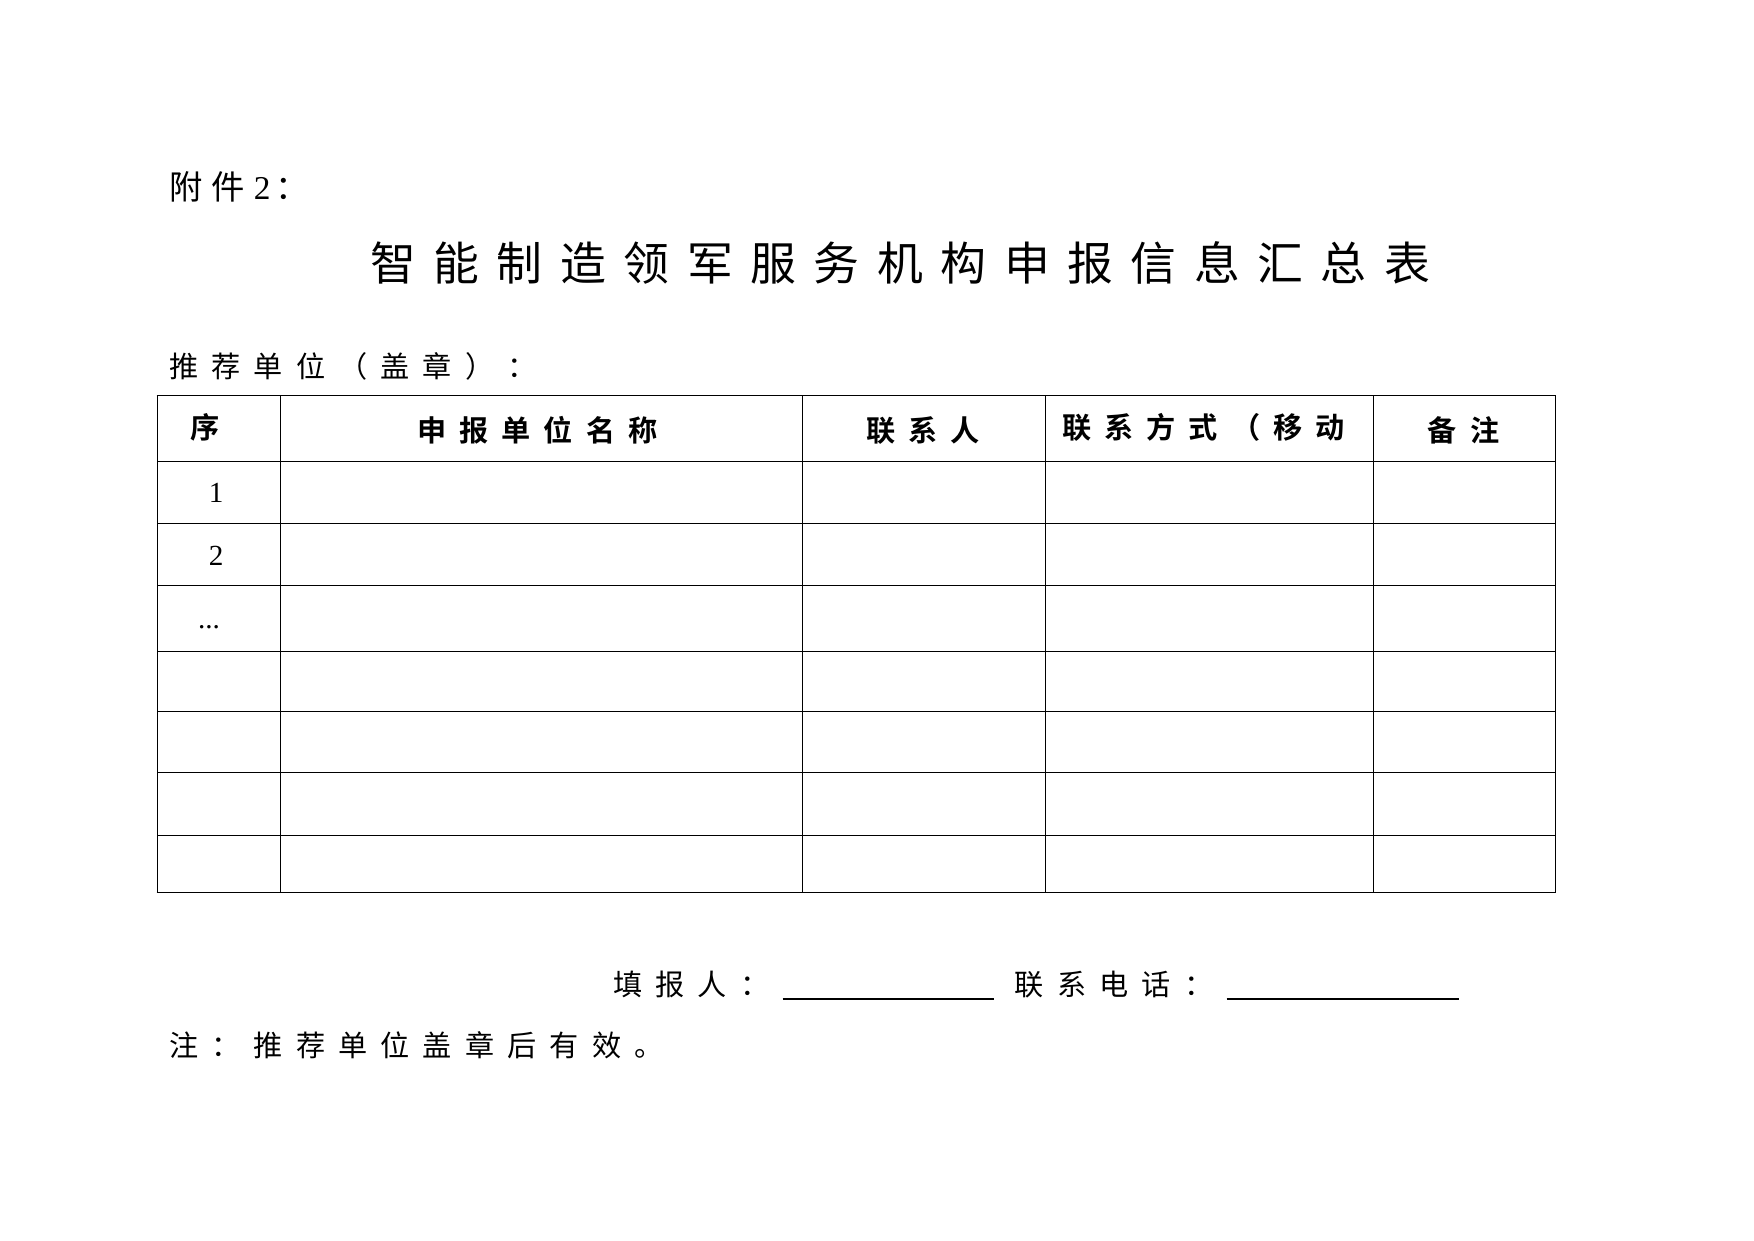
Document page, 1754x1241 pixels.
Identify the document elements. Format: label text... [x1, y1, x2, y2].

text 智能制造领军服务机构申报信息汇总表 [169, 215, 1543, 305]
table_header 联系人 [803, 396, 1045, 461]
table_cell [803, 652, 1045, 711]
table_cell [1046, 652, 1373, 711]
table_cell [158, 773, 280, 835]
table_cell ... [158, 586, 280, 651]
table_cell [1046, 836, 1373, 892]
table_header 备注 [1374, 396, 1555, 461]
table_cell [158, 712, 280, 772]
table_cell [1046, 773, 1373, 835]
text 附件2： [169, 155, 1543, 215]
table_cell 1 [158, 462, 280, 523]
table_cell [1374, 773, 1555, 835]
table_cell [1374, 652, 1555, 711]
table_cell [803, 462, 1045, 523]
text 注：推荐单位盖章后有效。 [169, 1013, 1543, 1073]
table_cell [1046, 712, 1373, 772]
table_header 联系方式（移动电话） [1046, 396, 1373, 461]
table_cell [1374, 836, 1555, 892]
table_cell [1046, 462, 1373, 523]
table_cell [281, 524, 802, 585]
table_cell [281, 586, 802, 651]
table_cell [281, 652, 802, 711]
table_cell [1374, 586, 1555, 651]
table_cell [1374, 462, 1555, 523]
table_cell [803, 524, 1045, 585]
table_cell [281, 773, 802, 835]
table_cell [1046, 586, 1373, 651]
text 推荐单位（盖章）： [169, 335, 1543, 395]
table_header 申报单位名称 [281, 396, 802, 461]
text 填报人： 联系电话： [169, 953, 1543, 1013]
table_cell [803, 586, 1045, 651]
table_cell [281, 712, 802, 772]
table_cell 2 [158, 524, 280, 585]
table_cell [803, 773, 1045, 835]
table_cell [1374, 712, 1555, 772]
table_cell [281, 462, 802, 523]
table_cell [158, 836, 280, 892]
table_header 序号 [158, 396, 280, 461]
table_cell [281, 836, 802, 892]
table_cell [1374, 524, 1555, 585]
table_cell [803, 836, 1045, 892]
table_cell [803, 712, 1045, 772]
table_cell [1046, 524, 1373, 585]
table_cell [158, 652, 280, 711]
